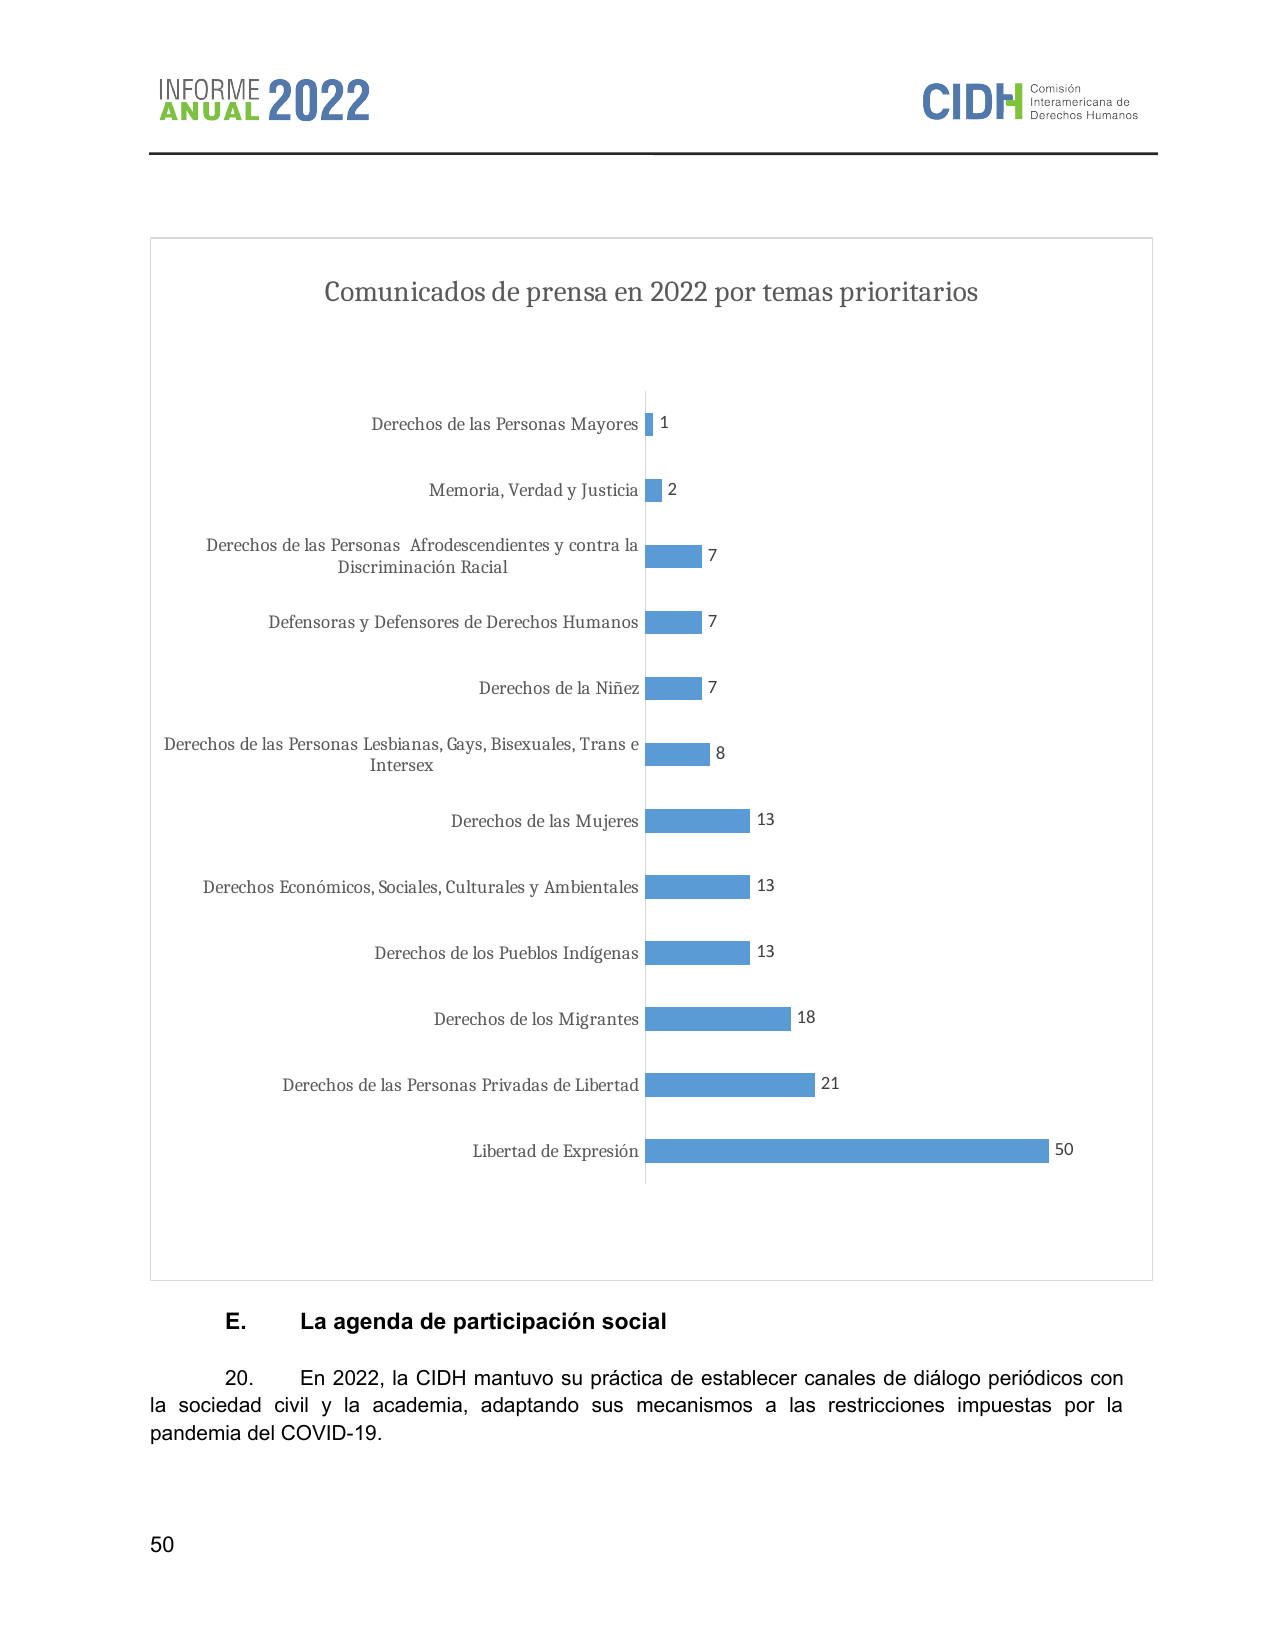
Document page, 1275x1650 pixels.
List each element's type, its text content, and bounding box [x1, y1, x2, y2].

picture [914, 73, 1158, 130]
list La agenda de participación social [225, 1308, 1125, 1334]
picture [150, 73, 374, 126]
list En 2022, la CIDH mantuvo su práctica de establecer canales de diálogo periódicos con la sociedad civil y la academia, adaptando sus mecanismos a las restricciones impuestas por la pandemia del COVID-19. [150, 1365, 1125, 1444]
